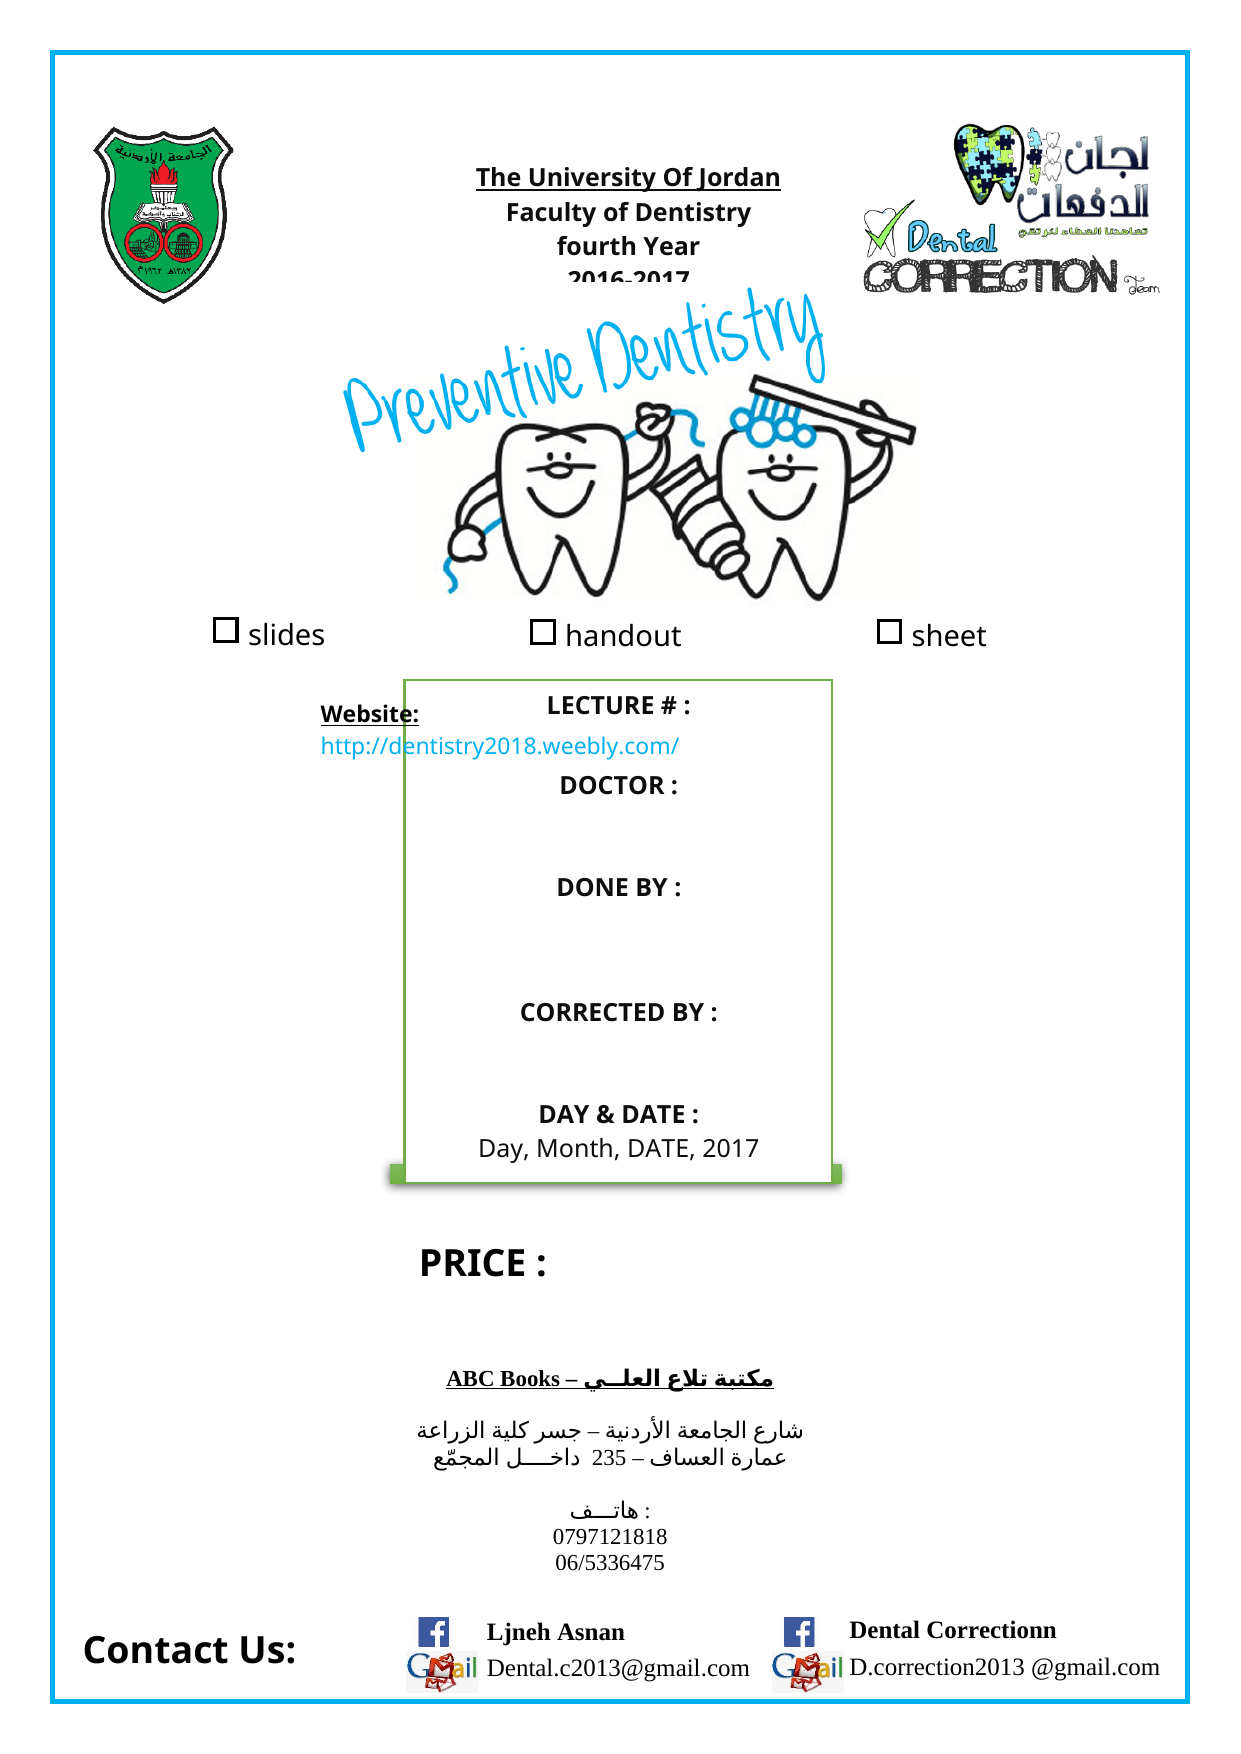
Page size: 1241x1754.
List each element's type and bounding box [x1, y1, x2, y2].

picture [413, 1617, 453, 1647]
picture [771, 1651, 844, 1693]
picture [406, 1651, 478, 1693]
picture [92, 125, 234, 305]
picture [779, 1617, 819, 1647]
picture [334, 116, 1184, 606]
